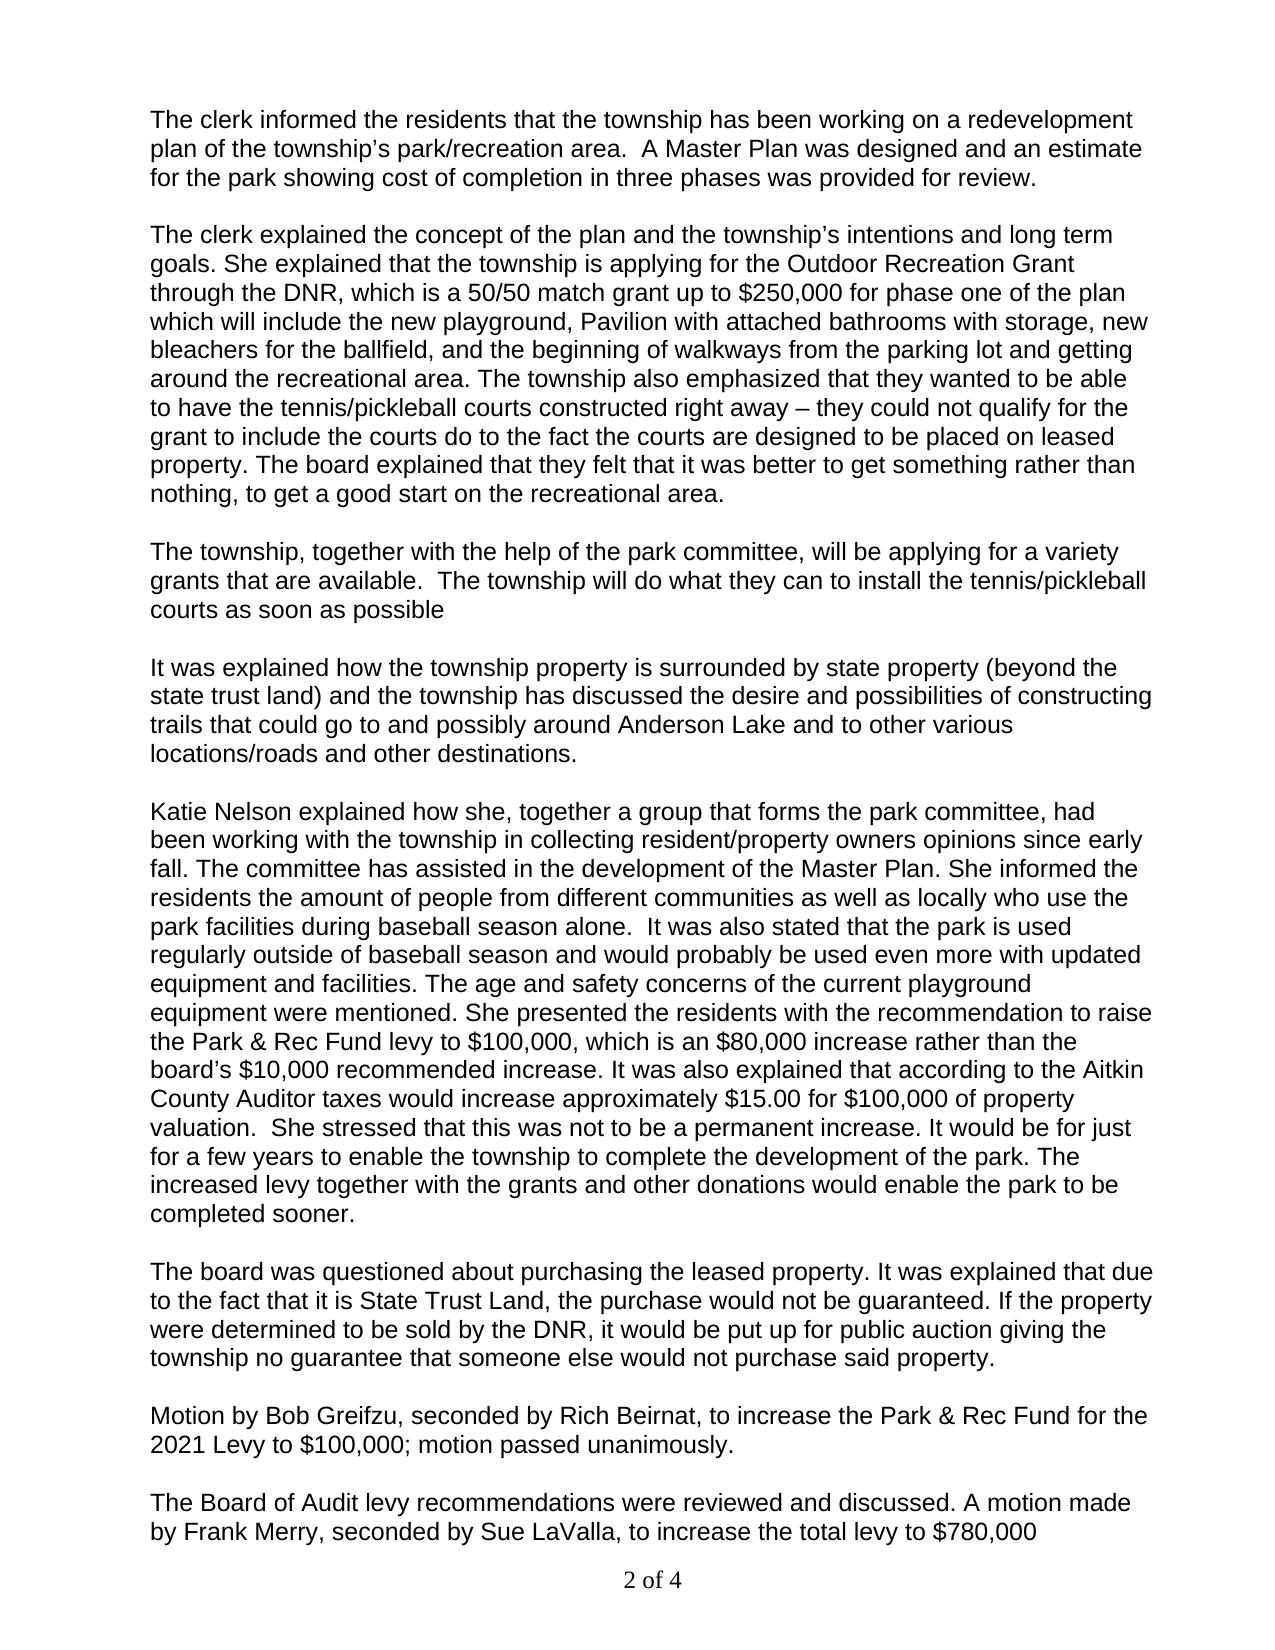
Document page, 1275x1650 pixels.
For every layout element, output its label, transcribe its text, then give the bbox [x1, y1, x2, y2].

text The township, together with the help of the park committee, will be applying for a variety grants that are available. The township will do what they can to install the tennis/pickleball courts as soon as possible [150, 537, 1155, 623]
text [150, 1488, 1155, 1545]
text The clerk explained the concept of the plan and the township’s intentions and long term goals. She explained that the township is applying for the Outdoor Recreation Grant through the DNR, which is a 50/50 match grant up to $250,000 for phase one of the plan which will include the new playground, Pavilion with attached bathrooms with storage, new bleachers for the ballfield, and the beginning of walkways from the parking lot and getting around the recreational area. The township also emphasized that they wanted to be able to have the tennis/pickleball courts constructed right away – they could not qualify for the grant to include the courts do to the fact the courts are designed to be placed on leased property. The board explained that they felt that it was better to get something rather than nothing, to get a good start on the recreational area. [150, 220, 1155, 508]
text It was explained how the township property is surrounded by state property (beyond the state trust land) and the township has discussed the desire and possibilities of constructing trails that could go to and possibly around Anderson Lake and to other various locations/roads and other destinations. [150, 652, 1155, 767]
text The board was questioned about purchasing the leased property. It was explained that due to the fact that it is State Trust Land, the purchase would not be guaranteed. If the property were determined to be sold by the DNR, it would be put up for public auction giving the township no guarantee that someone else would not purchase said property. [150, 1257, 1155, 1372]
text The clerk informed the residents that the township has been working on a redevelopment plan of the township’s park/recreation area. A Master Plan was designed and an estimate for the park showing cost of completion in three phases was provided for review. [150, 105, 1155, 191]
text Katie Nelson explained how she, together a group that forms the park committee, had been working with the township in collecting resident/property owners opinions since early fall. The committee has assisted in the development of the Master Plan. She informed the residents the amount of people from different communities as well as locally who use the park facilities during baseball season alone. It was also stated that the park is used regularly outside of baseball season and would probably be used even more with updated equipment and facilities. The age and safety concerns of the current playground equipment were mentioned. She presented the residents with the recommendation to raise the Park & Rec Fund levy to $100,000, which is an $80,000 increase rather than the board’s $10,000 recommended increase. It was also explained that according to the Aitkin County Auditor taxes would increase approximately $15.00 for $100,000 of property valuation. She stressed that this was not to be a permanent increase. It would be for just for a few years to enable the township to complete the development of the park. The increased levy together with the grants and other donations would enable the park to be completed sooner. [150, 797, 1155, 1228]
text Motion by Bob Greifzu, seconded by Rich Beirnat, to increase the Park & Rec Fund for the 2021 Levy to $100,000; motion passed unanimously. [150, 1401, 1155, 1459]
